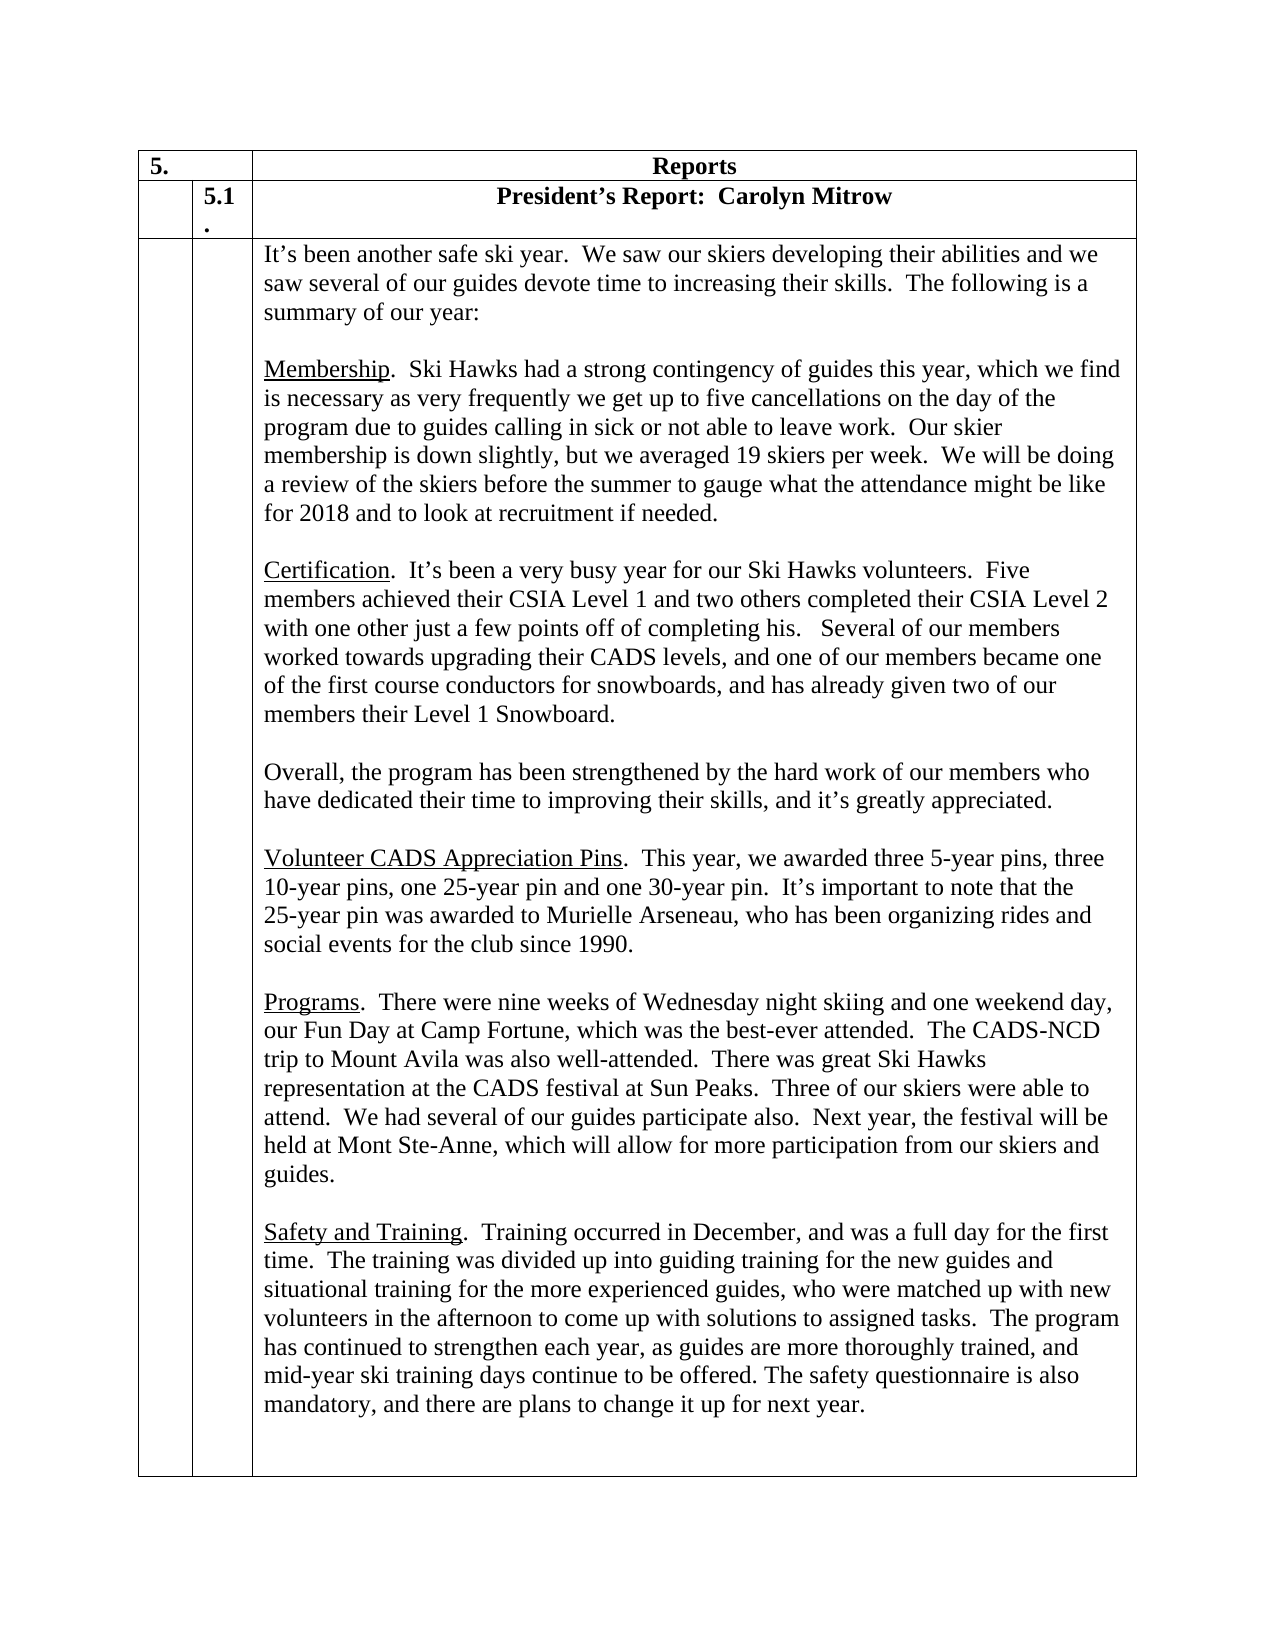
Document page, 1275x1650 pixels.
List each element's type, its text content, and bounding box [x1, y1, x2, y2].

table_cell 5.1. [193, 181, 252, 238]
table_cell 5. [139, 151, 252, 180]
table_cell [139, 239, 192, 1476]
table_cell [139, 181, 192, 238]
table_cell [253, 239, 1136, 1476]
table_cell President’s Report: Carolyn Mitrow [253, 181, 1136, 238]
table_cell [193, 239, 252, 1476]
table_cell Reports [253, 151, 1136, 180]
